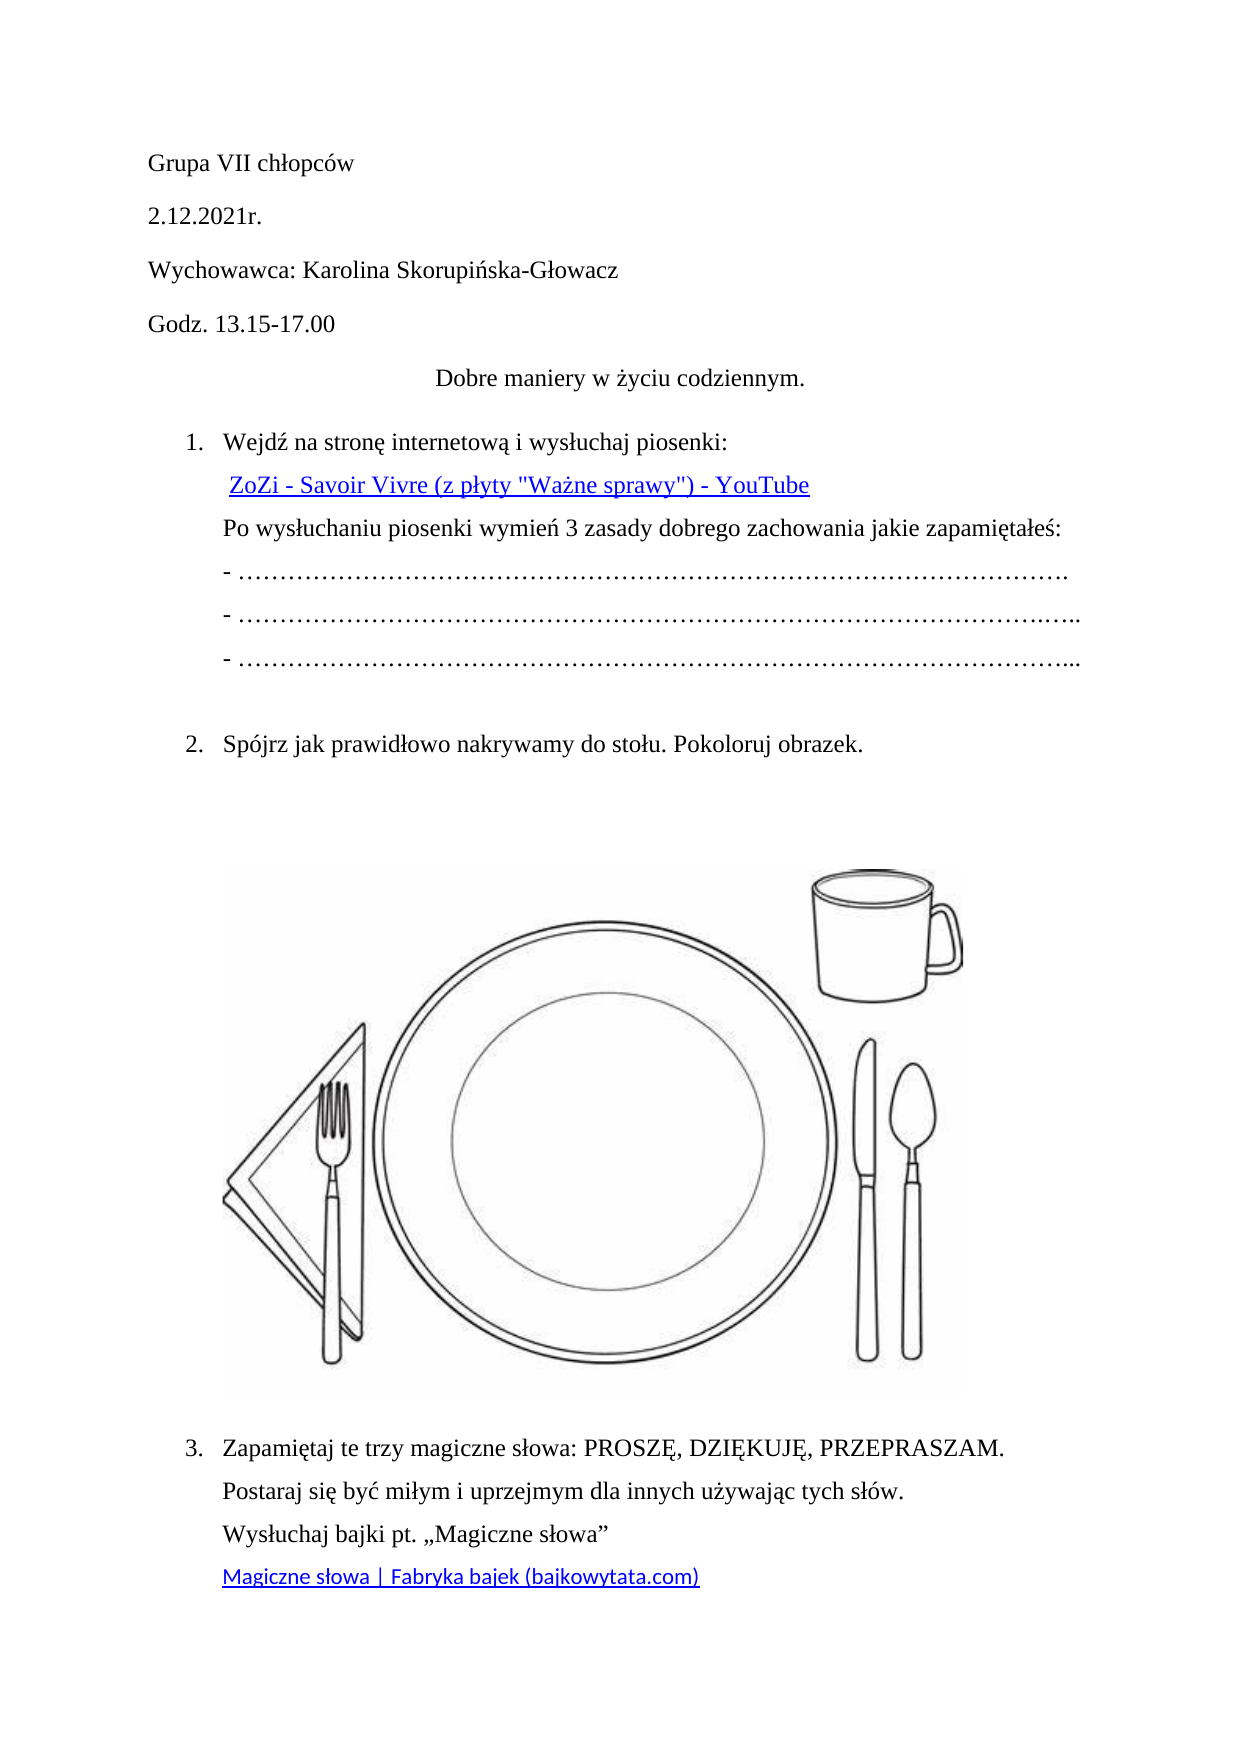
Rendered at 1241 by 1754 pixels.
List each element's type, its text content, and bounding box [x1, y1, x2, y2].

list ZoZi - Savoir Vivre (z płyty "Ważne sprawy") - YouTube [223, 470, 1093, 499]
text Grupa VII chłopców [148, 148, 1093, 176]
text Dobre maniery w życiu codziennym. [148, 363, 1093, 392]
text Godz. 13.15-17.00 [148, 309, 1093, 338]
list Zapamiętaj te trzy magiczne słowa: PROSZĘ, DZIĘKUJĘ, PRZEPRASZAM. [185, 1433, 1093, 1461]
list - …………………………………………………………………………………….….. [223, 599, 1093, 628]
list Magiczne słowa | Fabryka bajek (bajkowytata.com) [222, 1562, 1093, 1590]
list Postaraj się być miłym i uprzejmym dla innych używając tych słów. [222, 1476, 1093, 1504]
list Spójrz jak prawidłowo nakrywamy do stołu. Pokoloruj obrazek. [185, 729, 1093, 758]
list Wysłuchaj bajki pt. „Magiczne słowa” [222, 1519, 1093, 1548]
list - ………………………………………………………………………………………... [223, 643, 1093, 671]
list Wejdź na stronę internetową i wysłuchaj piosenki: [185, 427, 1093, 456]
list - ………………………………………………………………………………………. [223, 556, 1093, 585]
picture [222, 869, 964, 1396]
list Po wysłuchaniu piosenki wymień 3 zasady dobrego zachowania jakie zapamiętałeś: [223, 513, 1093, 542]
text 2.12.2021r. [148, 201, 1093, 230]
text Wychowawca: Karolina Skorupińska-Głowacz [148, 255, 1093, 284]
